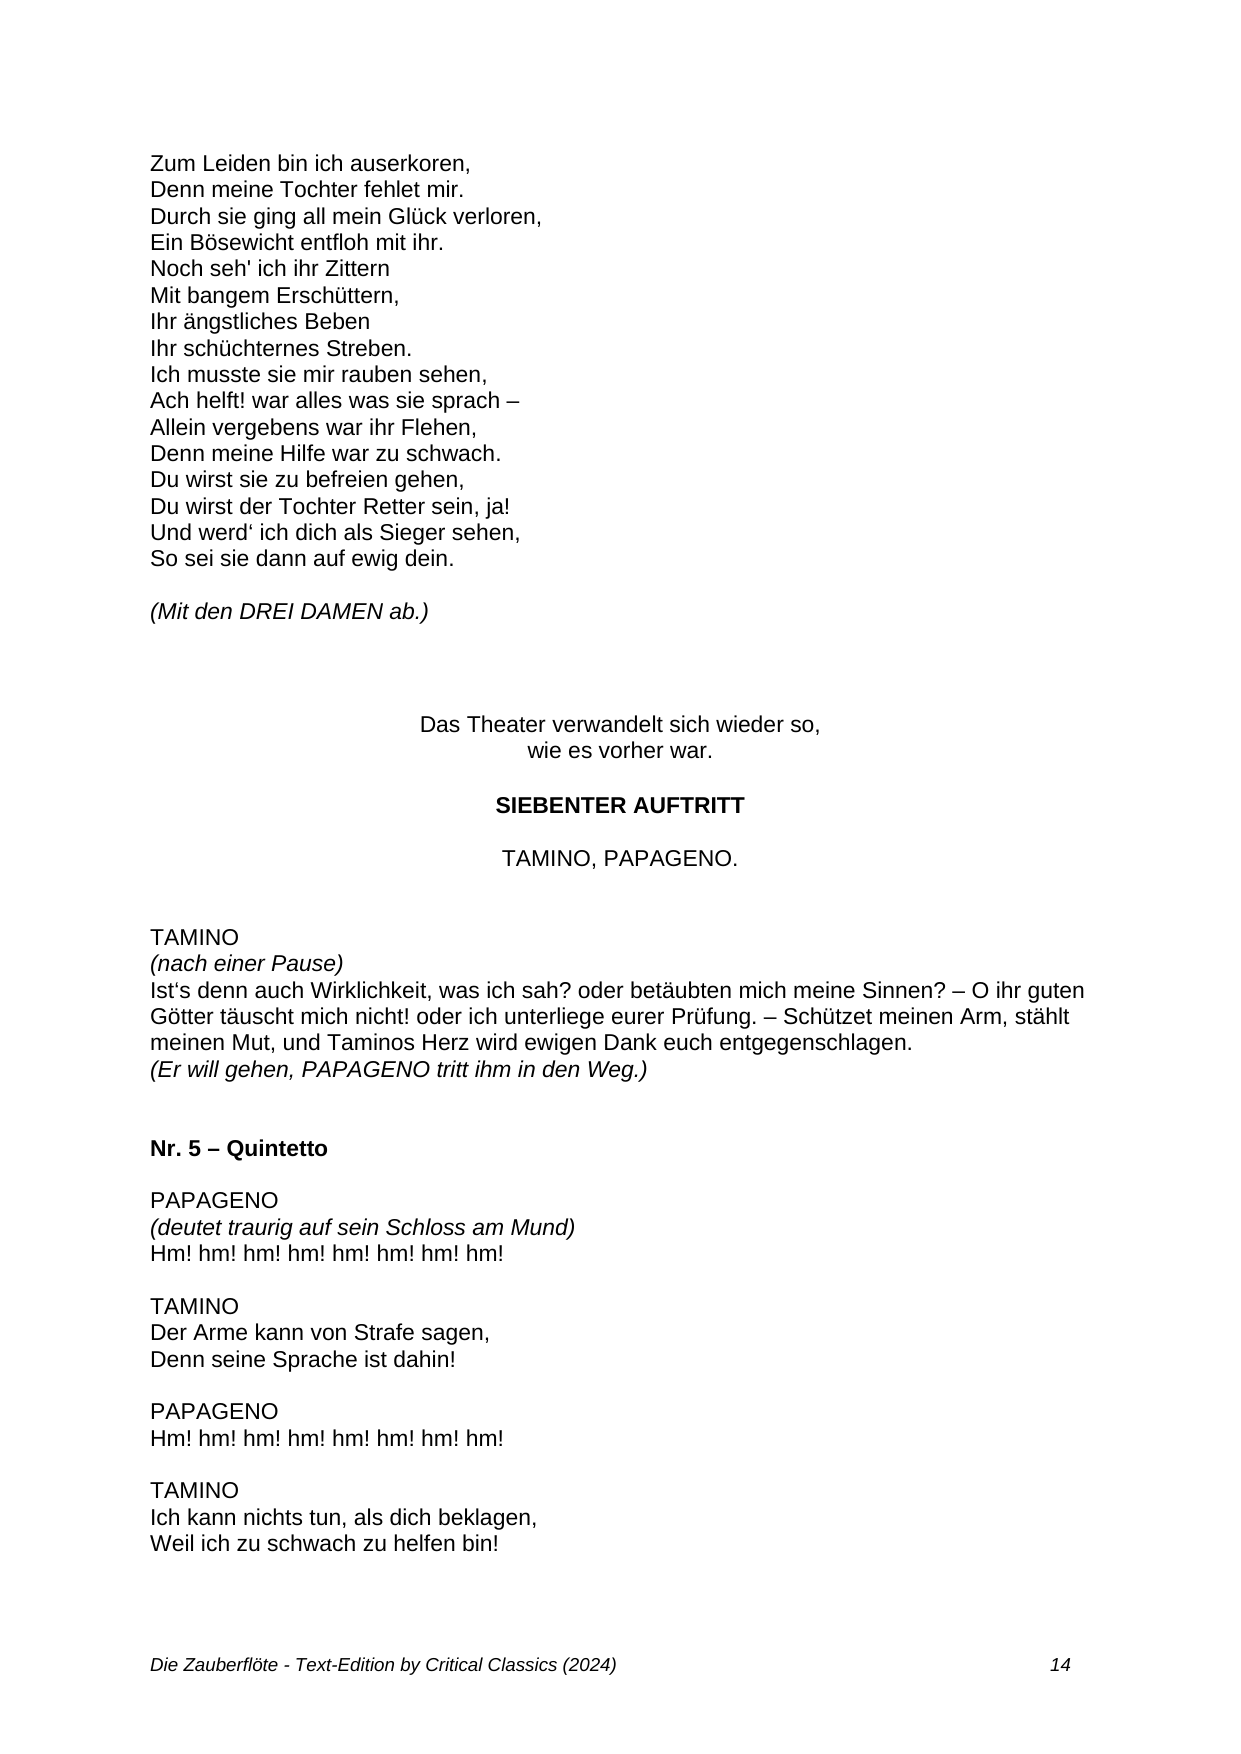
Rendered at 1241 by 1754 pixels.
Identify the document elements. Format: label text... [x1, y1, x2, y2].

text TAMINO (nach einer Pause) Ist‘s denn auch Wirklichkeit, was ich sah? oder betäubten mich meine Sinnen? – O ihr guten Götter täuscht mich nicht! oder ich unterliege eurer Prüfung. – Schützet meinen Arm, stählt meinen Mut, und Taminos Herz wird ewigen Dank euch entgegenschlagen. (Er will gehen, PAPAGENO tritt ihm in den Weg.) [150, 897, 1090, 1108]
text Zum Leiden bin ich auserkoren, Denn meine Tochter fehlet mir. Durch sie ging all mein Glück verloren, Ein Bösewicht entfloh mit ihr. Noch seh' ich ihr Zittern Mit bangem Erschüttern, Ihr ängstliches Beben Ihr schüchternes Streben. Ich musste sie mir rauben sehen, Ach helft! war alles was sie sprach – Allein vergebens war ihr Flehen, Denn meine Hilfe war zu schwach. Du wirst sie zu befreien gehen, Du wirst der Tochter Retter sein, ja! Und werd‘ ich dich als Sieger sehen, So sei sie dann auf ewig dein. (Mit den DREI DAMEN ab.) [150, 150, 1090, 624]
text TAMINO, PAPAGENO. [150, 845, 1090, 897]
text wie es vorher war. [150, 737, 1090, 763]
text SIEBENTER AUFTRITT [150, 792, 1090, 845]
text Das Theater verwandelt sich wieder so, [150, 711, 1090, 737]
text Nr. 5 – Quintetto PAPAGENO (deutet traurig auf sein Schloss am Mund) Hm! hm! hm! hm! hm! hm! hm! hm! TAMINO Der Arme kann von Strafe sagen, Denn seine Sprache ist dahin! PAPAGENO Hm! hm! hm! hm! hm! hm! hm! hm! TAMINO Ich kann nichts tun, als dich beklagen, Weil ich zu schwach zu helfen bin! [150, 1108, 1090, 1583]
